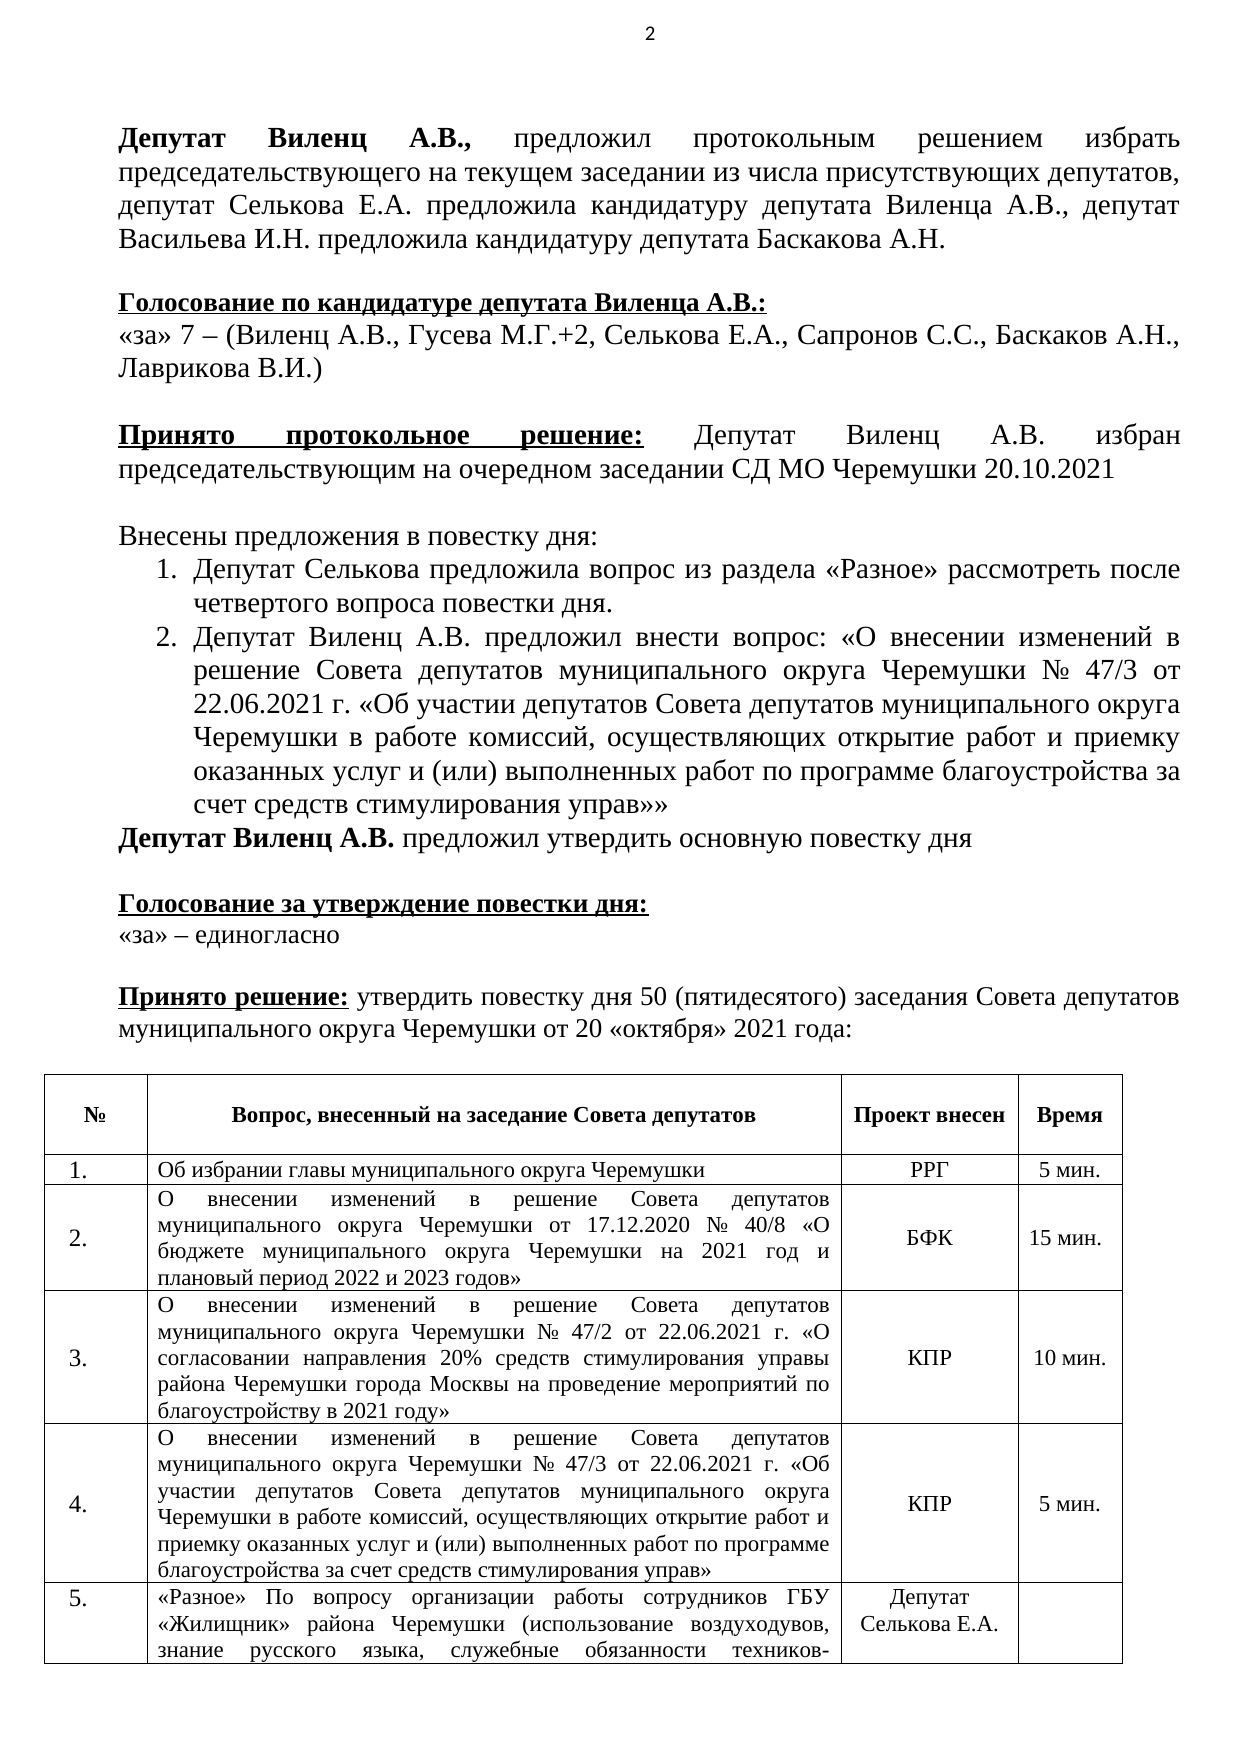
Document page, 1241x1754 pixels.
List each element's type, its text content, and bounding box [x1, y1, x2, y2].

table_cell [45, 1424, 147, 1582]
table_cell [45, 1583, 147, 1662]
table_header Время [1019, 1075, 1122, 1154]
table_cell [45, 1291, 147, 1423]
table_header № [45, 1075, 147, 1154]
text Голосование по кандидатуре депутата Виленца А.В.: [118, 286, 1181, 317]
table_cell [148, 1583, 841, 1662]
text «за» 7 – (Виленц А.В., Гусева М.Г.+2, Селькова Е.А., Сапронов С.С., Баскаков А.Н., Лаврикова В.И.) [118, 317, 1181, 384]
table_header Вопрос, внесенный на заседание Совета депутатов [148, 1075, 841, 1154]
text Голосование за утверждение повестки дня: [118, 887, 1181, 918]
text Депутат Виленц А.В. предложил утвердить основную повестку дня [118, 820, 1181, 853]
list Депутат Селькова предложила вопрос из раздела «Разное» рассмотреть после четвертого вопроса повестки дня. [156, 552, 1181, 619]
text Внесены предложения в повестку дня: [118, 518, 1181, 552]
text Принято решение: утвердить повестку дня 50 (пятидесятого) заседания Совета депутатов муниципального округа Черемушки от 20 «октября» 2021 года: [118, 981, 1181, 1043]
table_cell О внесении изменений в решение Совета депутатов муниципального округа Черемушки № 47/3 от 22.06.2021 г. «Об участии депутатов Совета депутатов муниципального округа Черемушки в работе комиссий, осуществляющих открытие работ и приемку оказанных услуг и (или) выполненных работ по программе благоустройства за счет средств стимулирования управ» [148, 1424, 841, 1582]
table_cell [842, 1583, 1018, 1662]
text «за» – единогласно [118, 918, 1181, 949]
table_cell БФК [842, 1185, 1018, 1290]
table_cell 15 мин. [1019, 1185, 1122, 1290]
table_cell 5 мин. [1019, 1424, 1122, 1582]
table_cell [45, 1185, 147, 1290]
table_header Проект внесен [842, 1075, 1018, 1154]
table_cell КПР [842, 1291, 1018, 1423]
text Принято протокольное решение: Депутат Виленц А.В. избран председательствующим на очередном заседании СД МО Черемушки 20.10.2021 [118, 417, 1181, 484]
table_cell КПР [842, 1424, 1018, 1582]
table_cell 5 мин. [1019, 1155, 1122, 1184]
table_cell [45, 1155, 147, 1184]
table_cell [1019, 1583, 1122, 1662]
table_cell О внесении изменений в решение Совета депутатов муниципального округа Черемушки № 47/2 от 22.06.2021 г. «О согласовании направления 20% средств стимулирования управы района Черемушки города Москвы на проведение мероприятий по благоустройству в 2021 году» [148, 1291, 841, 1423]
table_cell Об избрании главы муниципального округа Черемушки [148, 1155, 841, 1184]
table_cell 10 мин. [1019, 1291, 1122, 1423]
table_cell О внесении изменений в решение Совета депутатов муниципального округа Черемушки от 17.12.2020 № 40/8 «О бюджете муниципального округа Черемушки на 2021 год и плановый период 2022 и 2023 годов» [148, 1185, 841, 1290]
list Депутат Виленц А.В. предложил внести вопрос: «О внесении изменений в решение Совета депутатов муниципального округа Черемушки № 47/3 от 22.06.2021 г. «Об участии депутатов Совета депутатов муниципального округа Черемушки в работе комиссий, осуществляющих открытие работ и приемку оказанных услуг и (или) выполненных работ по программе благоустройства за счет средств стимулирования управ»» [156, 619, 1181, 820]
table_cell РРГ [842, 1155, 1018, 1184]
text Депутат Виленц А.В., предложил протокольным решением избрать председательствующего на текущем заседании из числа присутствующих депутатов, депутат Селькова Е.А. предложила кандидатуру депутата Виленца А.В., депутат Васильева И.Н. предложила кандидатуру депутата Баскакова А.Н. [118, 120, 1181, 254]
